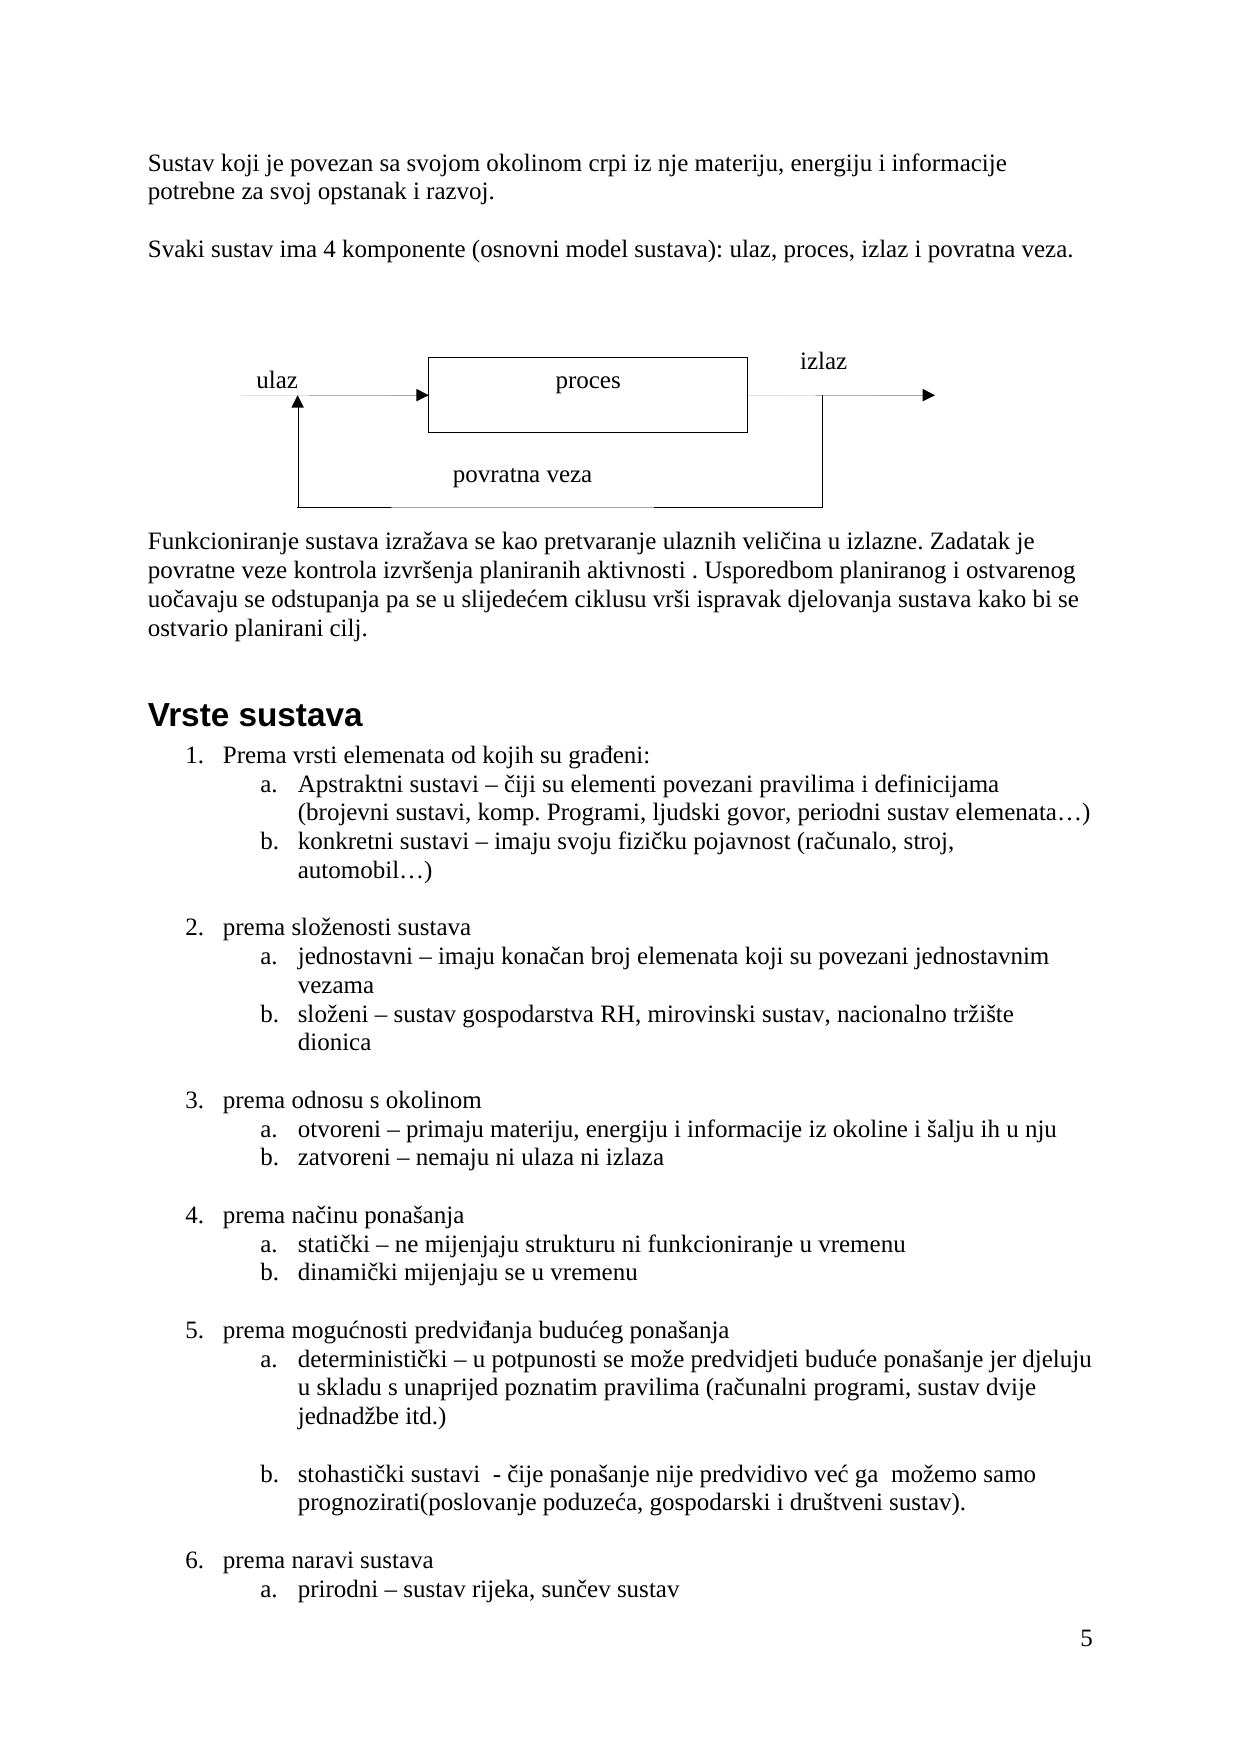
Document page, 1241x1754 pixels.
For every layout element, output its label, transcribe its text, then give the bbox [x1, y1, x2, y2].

subtitle Vrste sustava [148, 695, 1093, 734]
list prema složenosti sustava [185, 912, 1093, 941]
list dinamički mijenjaju se u vremenu [260, 1257, 1093, 1315]
list konkretni sustavi – imaju svoju fizičku pojavnost (računalo, stroj, automobil…) [260, 826, 1093, 912]
list prema naravi sustava [185, 1545, 1093, 1574]
text Sustav koji je povezan sa svojom okolinom crpi iz nje materiju, energiju i informacije potrebne za svoj opstanak i razvoj. [148, 148, 1093, 205]
list deterministički – u potpunosti se može predvidjeti buduće ponašanje jer djeluju u skladu s unaprijed poznatim pravilima (računalni programi, sustav dvije jednadžbe itd.) [260, 1344, 1093, 1459]
list Prema vrsti elemenata od kojih su građeni: [185, 740, 1093, 769]
list statički – ne mijenjaju strukturu ni funkcioniranje u vremenu [260, 1229, 1093, 1257]
list stohastički sustavi - čije ponašanje nije predvidivo već ga možemo samo prognozirati(poslovanje poduzeća, gospodarski i društveni sustav). [260, 1459, 1093, 1545]
list prema mogućnosti predviđanja budućeg ponašanja [185, 1315, 1093, 1344]
list prema odnosu s okolinom [185, 1085, 1093, 1114]
list složeni – sustav gospodarstva RH, mirovinski sustav, nacionalno tržište dionica [260, 999, 1093, 1085]
text Funkcioniranje sustava izražava se kao pretvaranje ulaznih veličina u izlazne. Zadatak je povratne veze kontrola izvršenja planiranih aktivnosti . Usporedbom planiranog i ostvarenog uočavaju se odstupanja pa se u slijedećem ciklusu vrši ispravak djelovanja sustava kako bi se ostvario planirani cilj. [148, 526, 1093, 641]
list prema načinu ponašanja [185, 1200, 1093, 1229]
list Apstraktni sustavi – čiji su elementi povezani pravilima i definicijama (brojevni sustavi, komp. Programi, ljudski govor, periodni sustav elemenata…) [260, 769, 1093, 826]
list prirodni – sustav rijeka, sunčev sustav [260, 1574, 1093, 1602]
list jednostavni – imaju konačan broj elemenata koji su povezani jednostavnim vezama [260, 941, 1093, 999]
list otvoreni – primaju materiju, energiju i informacije iz okoline i šalju ih u nju [260, 1114, 1093, 1142]
list zatvoreni – nemaju ni ulaza ni izlaza [260, 1142, 1093, 1200]
text Svaki sustav ima 4 komponente (osnovni model sustava): ulaz, proces, izlaz i povratna veza. [148, 234, 1093, 263]
